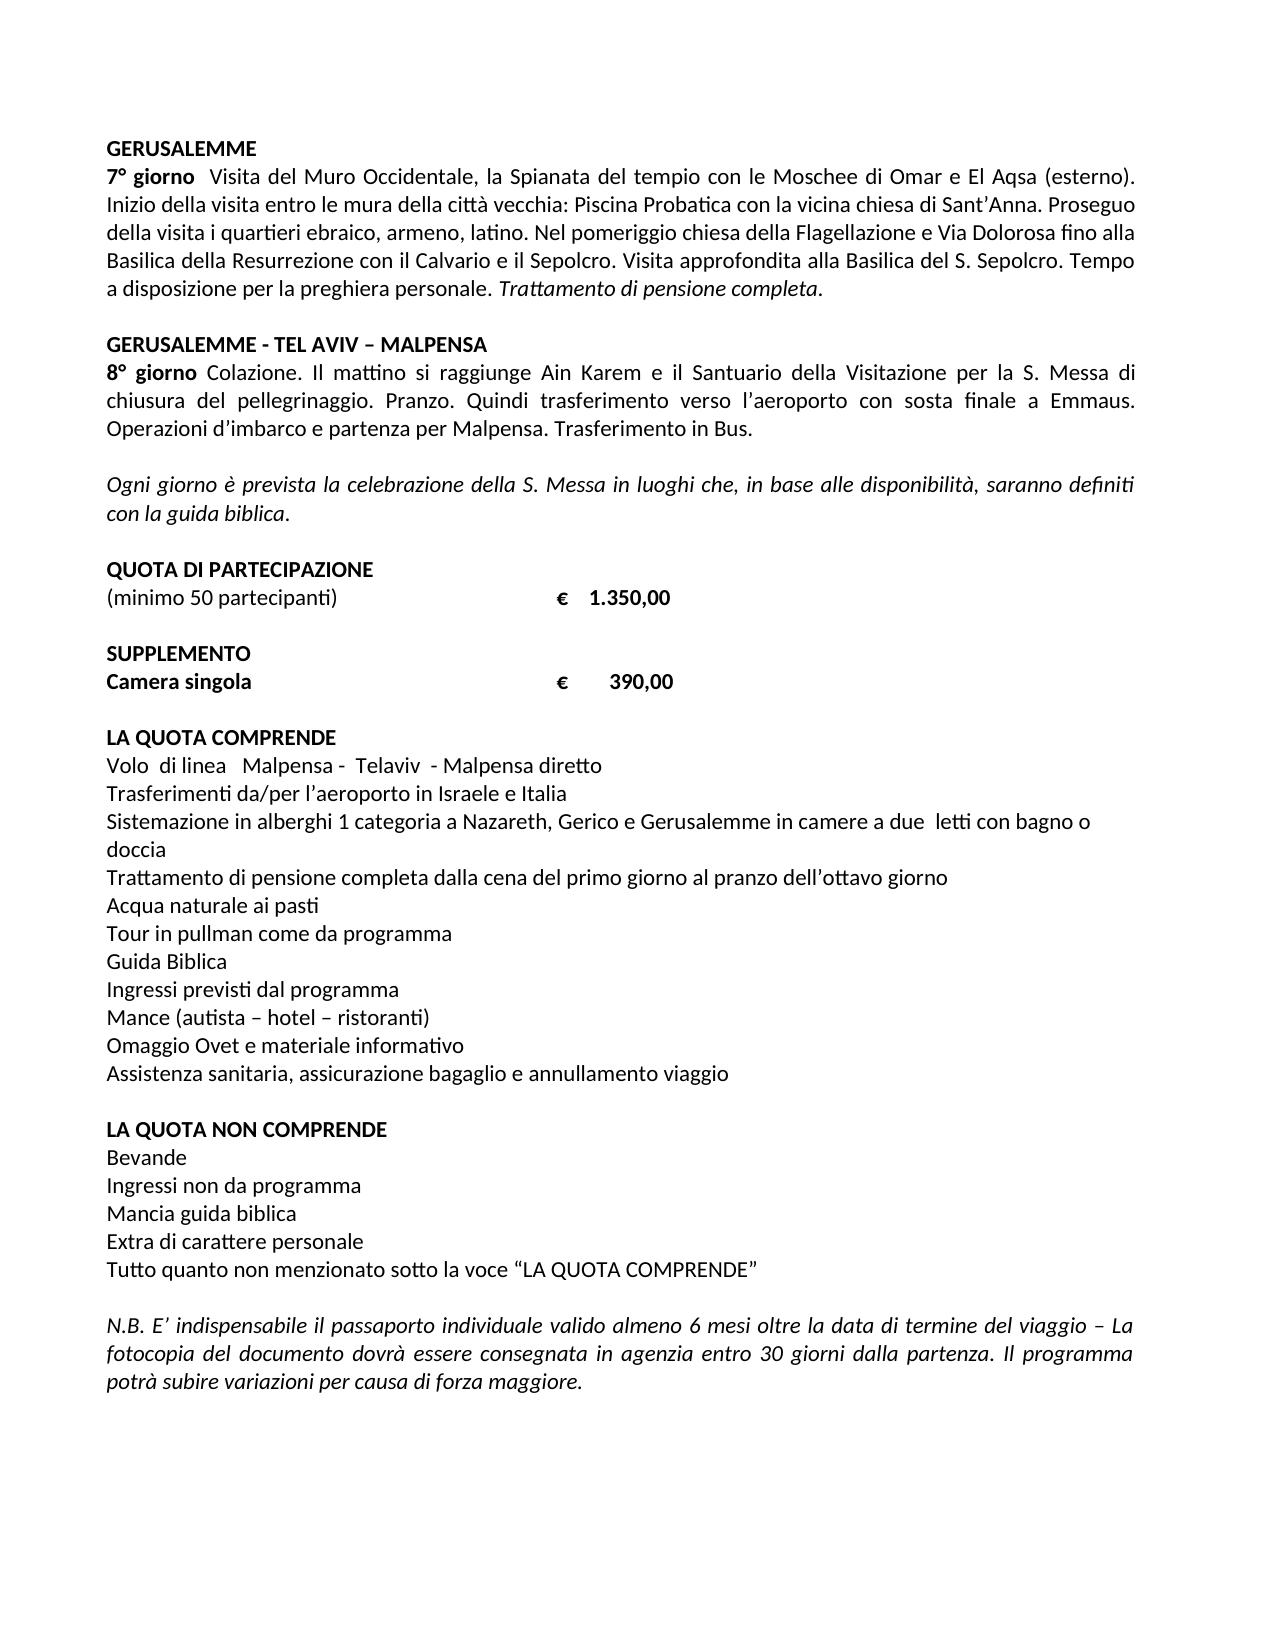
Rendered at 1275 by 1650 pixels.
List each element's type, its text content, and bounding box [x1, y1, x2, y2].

text GERUSALEMME - TEL AVIV – MALPENSA [106, 331, 1137, 358]
text Guida Biblica [106, 947, 1137, 975]
text Extra di carattere personale [106, 1227, 1137, 1255]
text Mance (autista – hotel – ristoranti) [106, 1003, 1137, 1031]
text Camera singola € 390,00 [106, 667, 1137, 695]
text Trattamento di pensione completa dalla cena del primo giorno al pranzo dell’ottavo giorno [106, 863, 1137, 891]
text Trasferimenti da/per l’aeroporto in Israele e Italia [106, 779, 1137, 807]
text 8° giorno Colazione. Il mattino si raggiunge Ain Karem e il Santuario della Visitazione per la S. Messa di chiusura del pellegrinaggio. Pranzo. Quindi trasferimento verso l’aeroporto con sosta finale a Emmaus. Operazioni d’imbarco e partenza per Malpensa. Trasferimento in Bus. [106, 358, 1137, 443]
text Ogni giorno è prevista la celebrazione della S. Messa in luoghi che, in base alle disponibilità, saranno definiti con la guida biblica. [106, 471, 1137, 527]
text GERUSALEMME [106, 134, 1137, 162]
text Volo di linea Malpensa - Telaviv - Malpensa diretto [106, 751, 1137, 779]
text Bevande [106, 1143, 1137, 1171]
text QUOTA DI PARTECIPAZIONE [106, 555, 1137, 583]
text Ingressi non da programma [106, 1171, 1137, 1199]
text (minimo 50 partecipanti) € 1.350,00 [106, 583, 1137, 611]
text Ingressi previsti dal programma [106, 975, 1137, 1003]
text Assistenza sanitaria, assicurazione bagaglio e annullamento viaggio [106, 1059, 1137, 1087]
text 7° giorno Visita del Muro Occidentale, la Spianata del tempio con le Moschee di Omar e El Aqsa (esterno). Inizio della visita entro le mura della città vecchia: Piscina Probatica con la vicina chiesa di Sant’Anna. Proseguo della visita i quartieri ebraico, armeno, latino. Nel pomeriggio chiesa della Flagellazione e Via Dolorosa fino alla Basilica della Resurrezione con il Calvario e il Sepolcro. Visita approfondita alla Basilica del S. Sepolcro. Tempo a disposizione per la preghiera personale. Trattamento di pensione completa. [106, 162, 1137, 302]
text Mancia guida biblica [106, 1199, 1137, 1227]
text Omaggio Ovet e materiale informativo [106, 1031, 1137, 1059]
text Sistemazione in alberghi 1 categoria a Nazareth, Gerico e Gerusalemme in camere a due letti con bagno o doccia [106, 807, 1137, 863]
text N.B. E’ indispensabile il passaporto individuale valido almeno 6 mesi oltre la data di termine del viaggio – La fotocopia del documento dovrà essere consegnata in agenzia entro 30 giorni dalla partenza. Il programma potrà subire variazioni per causa di forza maggiore. [106, 1311, 1137, 1395]
text Acqua naturale ai pasti [106, 891, 1137, 919]
text Tutto quanto non menzionato sotto la voce “” [106, 1255, 1137, 1283]
text Tour in pullman come da programma [106, 919, 1137, 947]
text SUPPLEMENTO [106, 639, 1137, 667]
